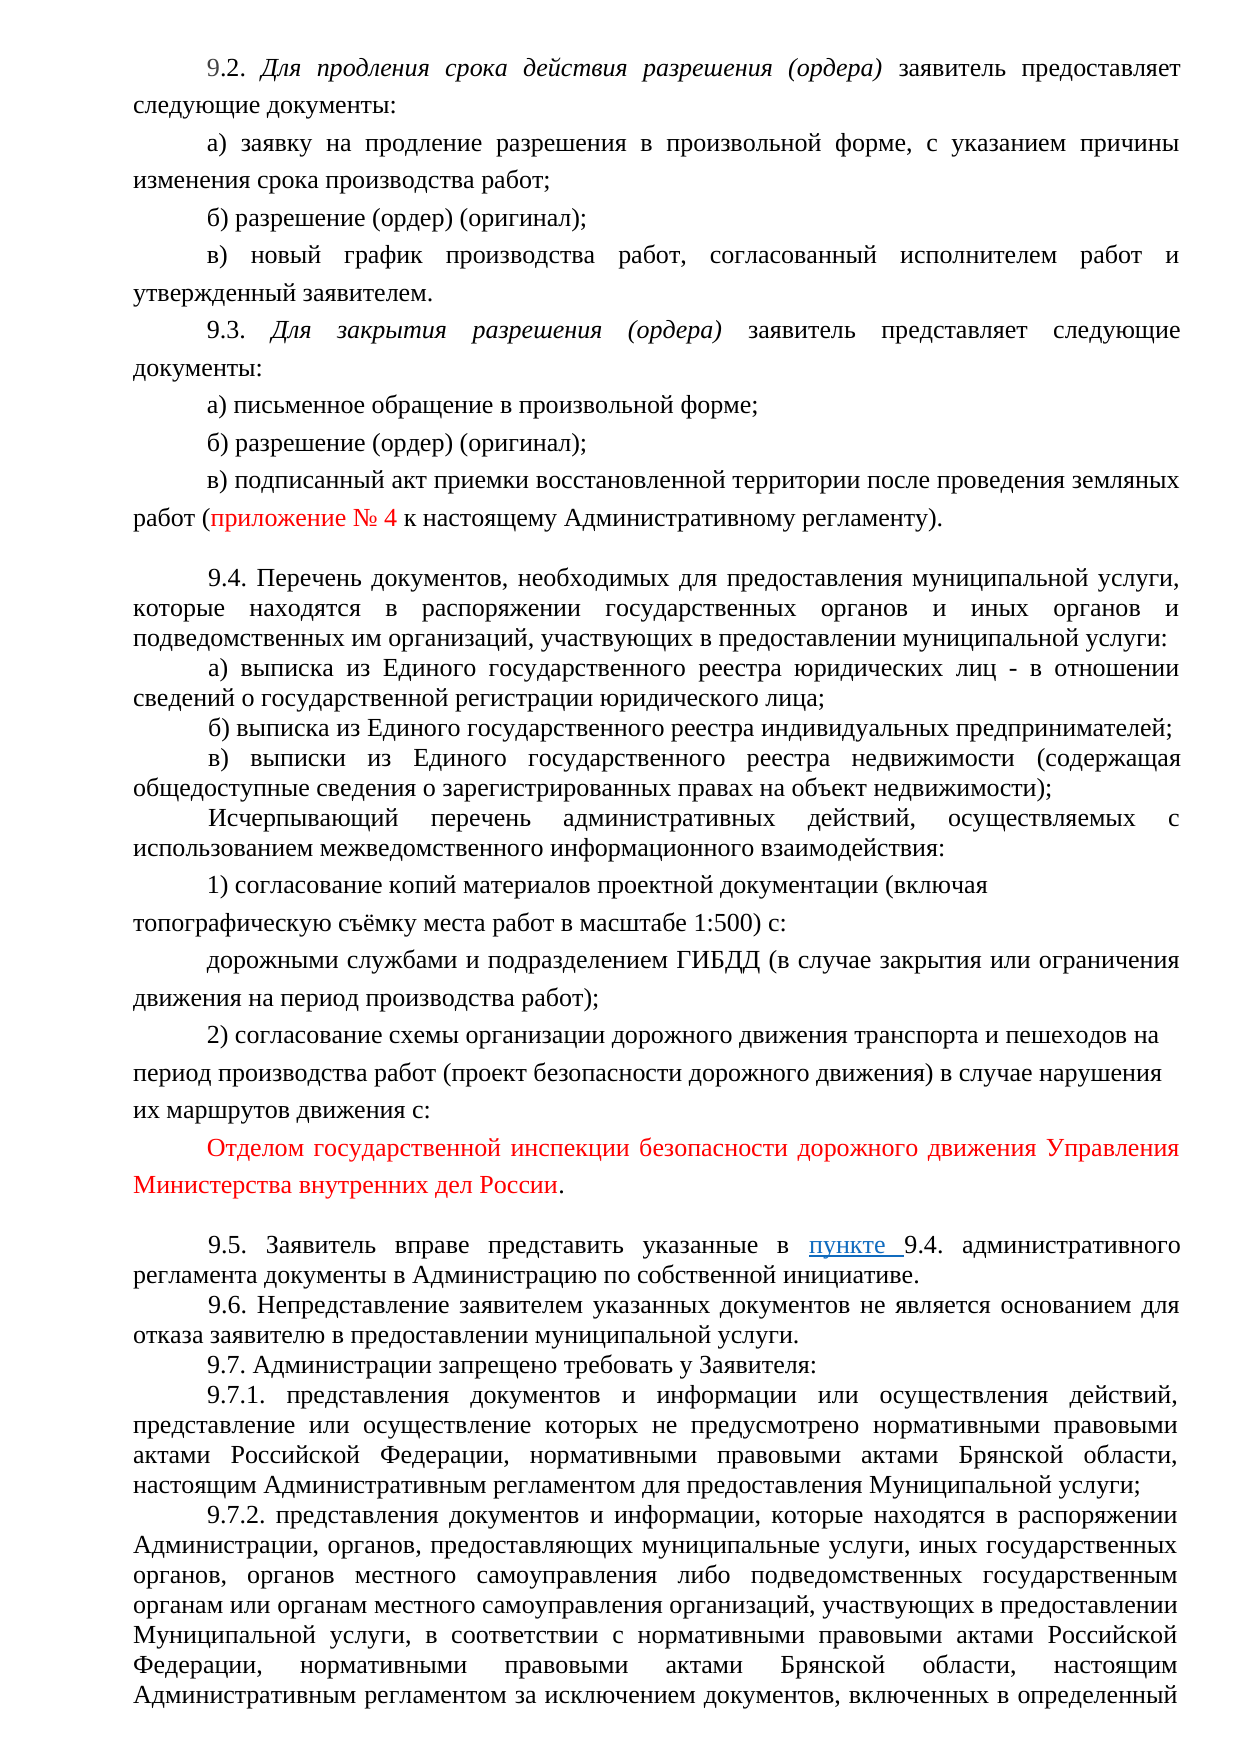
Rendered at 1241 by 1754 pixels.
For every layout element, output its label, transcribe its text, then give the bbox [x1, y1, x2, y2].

text Исчерпывающий перечень административных действий, осуществляемых с использованием межведомственного информационного взаимодействия: [133, 802, 1181, 862]
text б) выписка из Единого государственного реестра индивидуальных предпринимателей; [133, 712, 1181, 742]
text в) выписки из Единого государственного реестра недвижимости (содержащая общедоступные сведения о зарегистрированных правах на объект недвижимости); [133, 742, 1181, 802]
text 9.6. Непредставление заявителем указанных документов не является основанием для отказа заявителю в предоставлении муниципальной услуги. [133, 1289, 1181, 1349]
text Отделом государственной инспекции безопасности дорожного движения Управления Министерства внутренних дел России. [133, 1124, 1181, 1199]
text дорожными службами и подразделением ГИБДД (в случае закрытия или ограничения движения на период производства работ); [133, 937, 1181, 1012]
text 9.5. Заявитель вправе представить указанные в пункте 9.4. административного регламента документы в Администрацию по собственной инициативе. [133, 1229, 1181, 1289]
text 9.7. Администрации запрещено требовать у Заявителя: [135, 1349, 1179, 1379]
text в) новый график производства работ, согласованный исполнителем работ и утвержденный заявителем. [133, 232, 1181, 307]
text 9.2. Для продления срока действия разрешения (ордера) заявитель предоставляет следующие документы: [133, 44, 1181, 119]
text 9.7.1. представления документов и информации или осуществления действий, представление или осуществление которых не предусмотрено нормативными правовыми актами Российской Федерации, нормативными правовыми актами Брянской области, настоящим Административным регламентом для предоставления Муниципальной услуги; [133, 1379, 1179, 1499]
text в) подписанный акт приемки восстановленной территории после проведения земляных работ (приложение № 4 к настоящему Административному регламенту). [133, 457, 1181, 532]
text а) письменное обращение в произвольной форме; [133, 382, 1181, 419]
text а) выписка из Единого государственного реестра юридических лиц - в отношении сведений о государственной регистрации юридического лица; [133, 652, 1181, 712]
text 2) согласование схемы организации дорожного движения транспорта и пешеходов на период производства работ (проект безопасности дорожного движения) в случае нарушения их маршрутов движения с: [133, 1012, 1181, 1124]
text б) разрешение (ордер) (оригинал); [133, 194, 1181, 232]
text б) разрешение (ордер) (оригинал); [133, 419, 1181, 457]
text 9.3. Для закрытия разрешения (ордера) заявитель представляет следующие документы: [133, 307, 1181, 382]
text 1) согласование копий материалов проектной документации (включая топографическую съёмку места работ в масштабе 1:500) с: [133, 862, 1181, 937]
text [133, 1499, 1179, 1709]
text 9.4. Перечень документов, необходимых для предоставления муниципальной услуги, которые находятся в распоряжении государственных органов и иных органов и подведомственных им организаций, участвующих в предоставлении муниципальной услуги: [133, 562, 1181, 652]
text а) заявку на продление разрешения в произвольной форме, с указанием причины изменения срока производства работ; [133, 119, 1181, 194]
